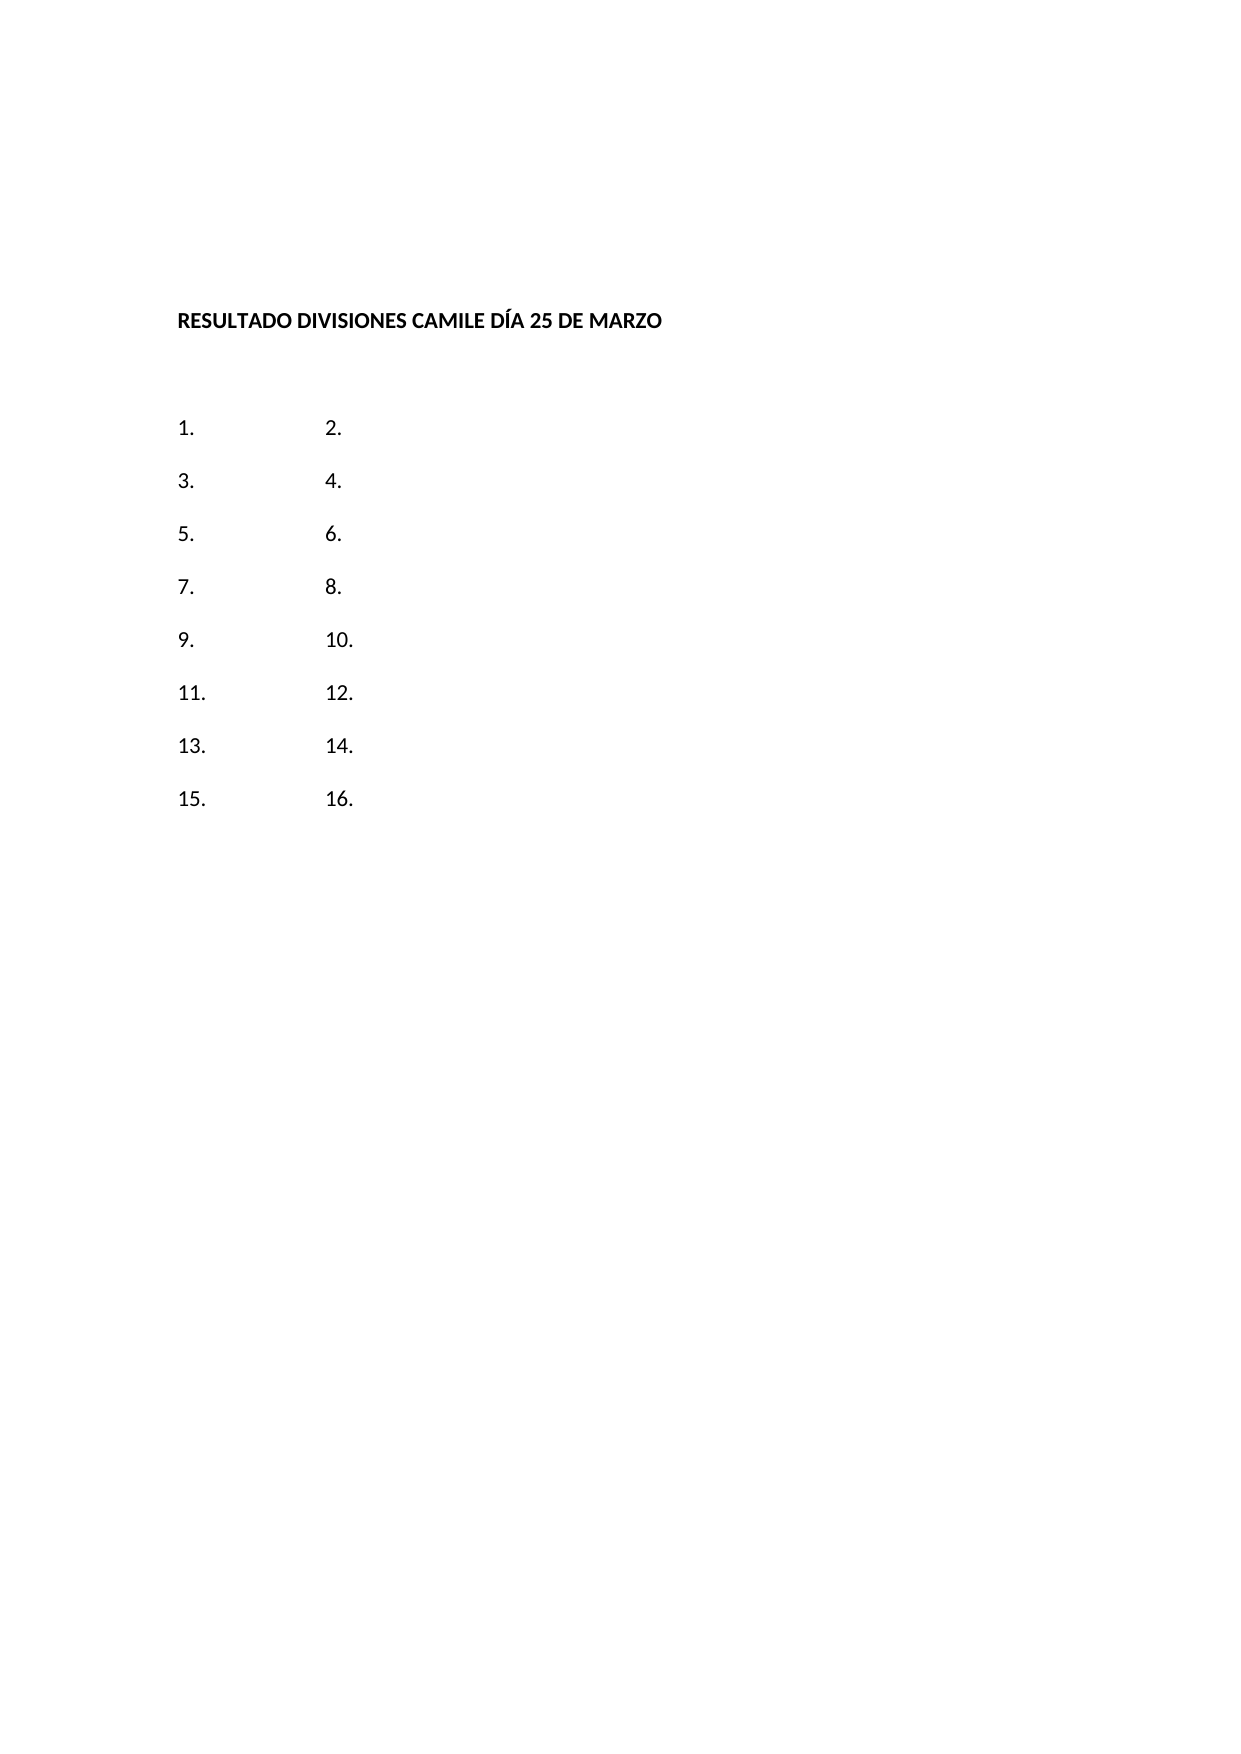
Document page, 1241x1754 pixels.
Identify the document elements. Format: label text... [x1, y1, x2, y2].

text 3. 4. [177, 466, 1063, 494]
text RESULTADO DIVISIONES CAMILE DÍA 25 DE MARZO [177, 307, 1063, 335]
text 13. 14. [177, 731, 1063, 759]
text 11. 12. [177, 678, 1063, 706]
text 15. 16. [177, 784, 1063, 812]
text 7. 8. [177, 572, 1063, 600]
text 5. 6. [177, 519, 1063, 547]
text 9. 10. [177, 625, 1063, 653]
text 1. 2. [177, 413, 1063, 441]
